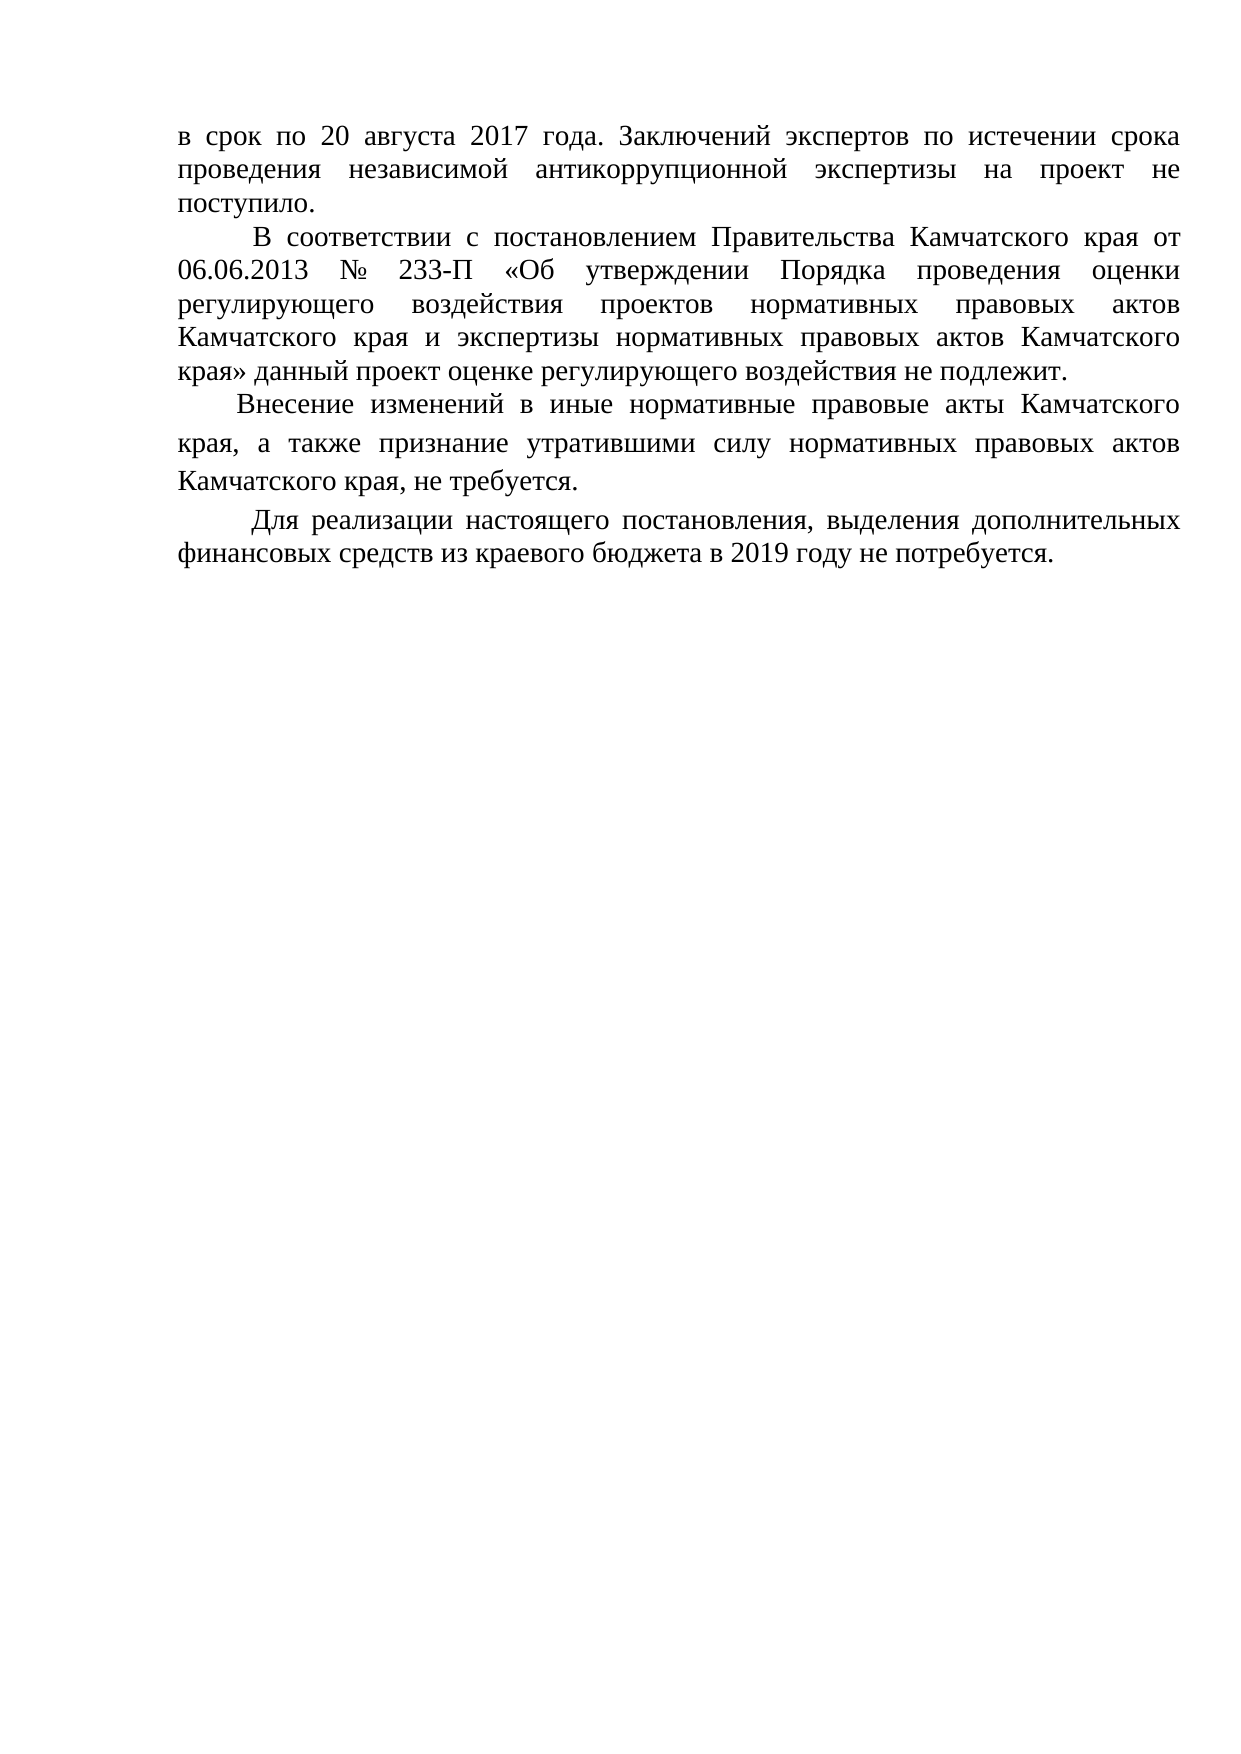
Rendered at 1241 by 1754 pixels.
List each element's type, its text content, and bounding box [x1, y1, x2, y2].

text В соответствии с постановлением Правительства Камчатского края от 06.06.2013 № 233-П «Об утверждении Порядка проведения оценки регулирующего воздействия проектов нормативных правовых актов Камчатского края и экспертизы нормативных правовых актов Камчатского края» данный проект оценке регулирующего воздействия не подлежит. [177, 219, 1181, 386]
text Внесение изменений в иные нормативные правовые акты Камчатского края, а также признание утратившими силу нормативных правовых актов Камчатского края, не требуется. [177, 386, 1181, 497]
text Для реализации настоящего постановления, выделения дополнительных финансовых средств из краевого бюджета в 2019 году не потребуется. [177, 502, 1181, 569]
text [177, 118, 1181, 219]
